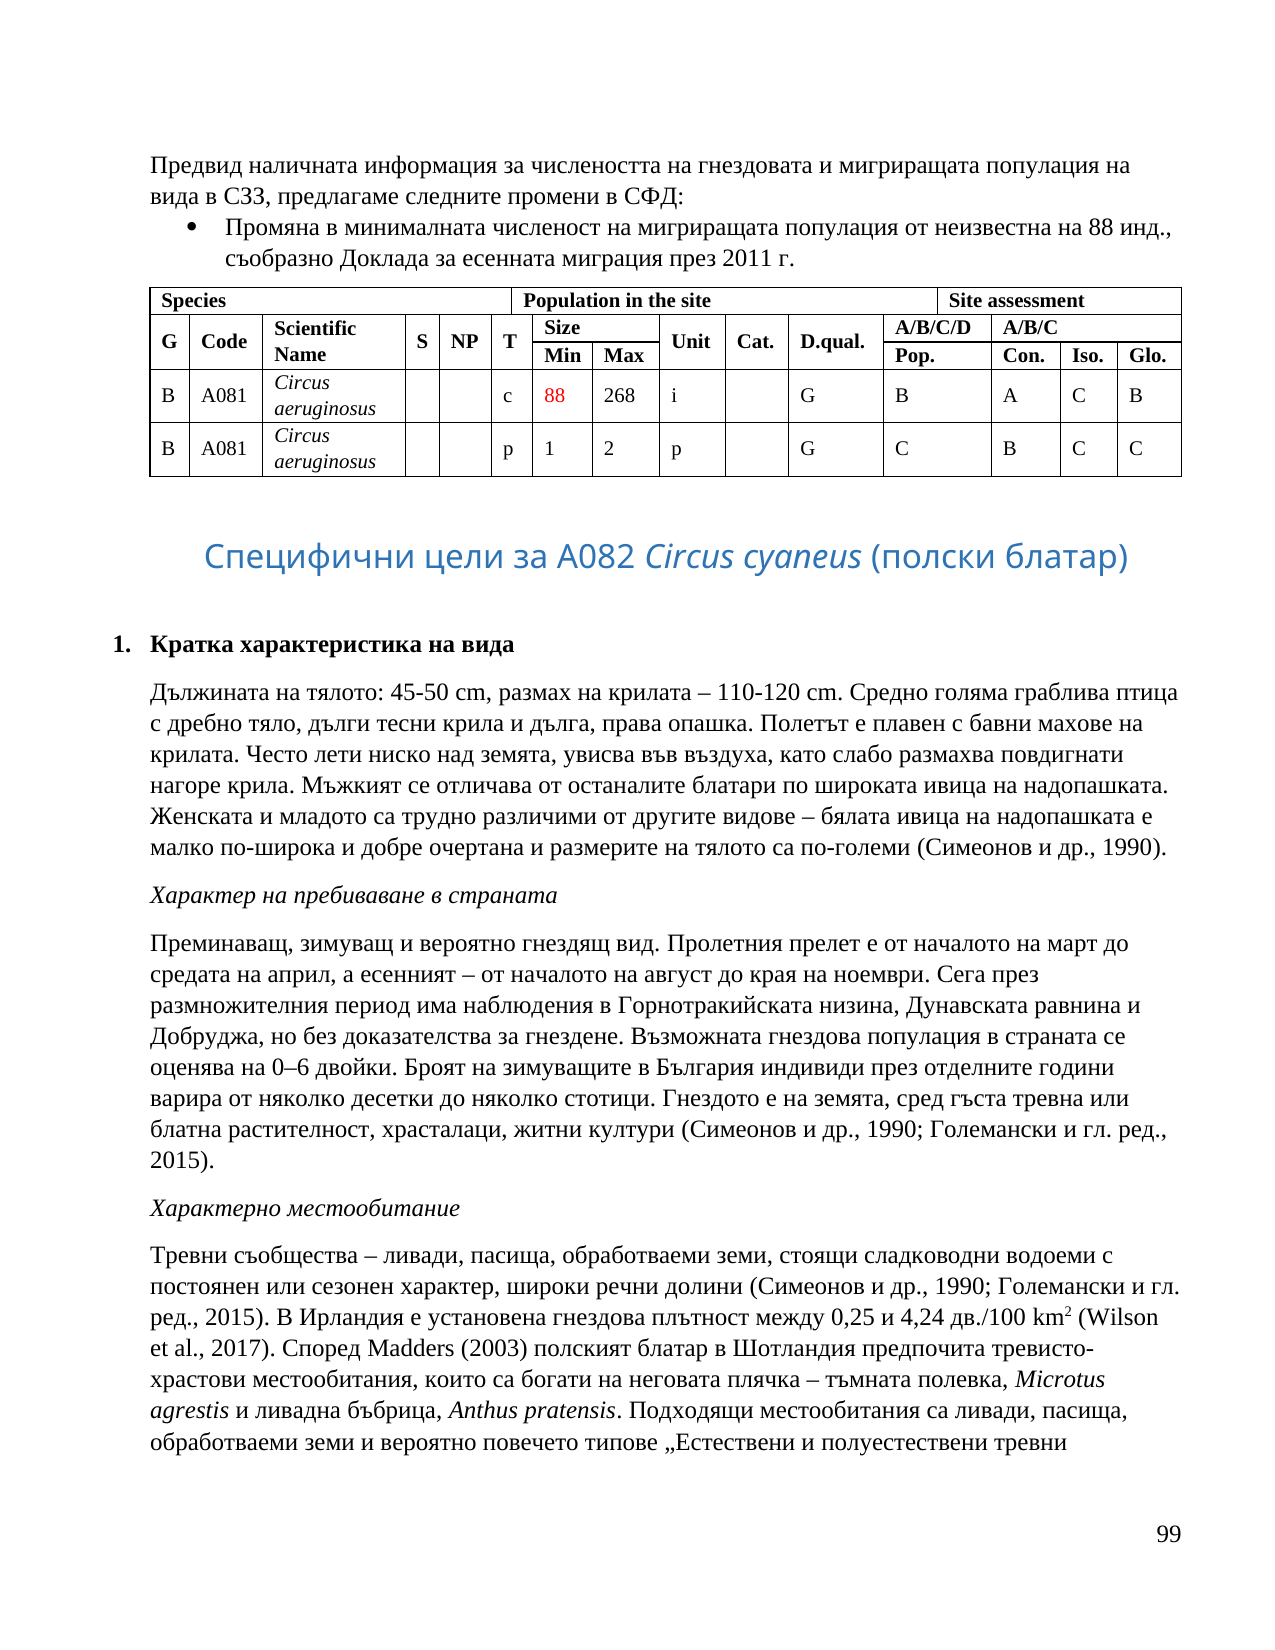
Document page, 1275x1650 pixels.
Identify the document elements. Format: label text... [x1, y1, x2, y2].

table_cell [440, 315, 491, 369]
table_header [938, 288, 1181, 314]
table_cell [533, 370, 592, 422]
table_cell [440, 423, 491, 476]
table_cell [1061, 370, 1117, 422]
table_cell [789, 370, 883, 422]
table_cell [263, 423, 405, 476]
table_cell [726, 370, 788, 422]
list Кратка характеристика на вида [112, 629, 1181, 658]
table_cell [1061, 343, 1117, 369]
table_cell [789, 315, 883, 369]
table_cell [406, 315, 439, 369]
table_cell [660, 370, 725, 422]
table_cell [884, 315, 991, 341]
subtitle Специфични цели за А082 Circus cyaneus (полски блатар) [150, 533, 1181, 578]
text Характерно местообитание [150, 1193, 1181, 1221]
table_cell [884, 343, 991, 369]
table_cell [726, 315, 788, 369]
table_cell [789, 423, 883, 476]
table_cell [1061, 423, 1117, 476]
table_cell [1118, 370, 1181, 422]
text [150, 1240, 1181, 1455]
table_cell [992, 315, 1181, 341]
list Промяна в минималната численост на мигриращата популация от неизвестна на 88 инд., съобразно Доклада за есенната миграция през 2011 г. [187, 212, 1181, 272]
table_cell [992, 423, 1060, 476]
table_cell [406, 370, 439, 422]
text Дължината на тялото: 45-50 cm, размах на крилата – 110-120 cm. Средно голяма граблива птица с дребно тяло, дълги тесни крила и дълга, права опашка. Полетът е плавен с бавни махове на крилата. Често лети ниско над земята, увисва във въздуха, като слабо размахва повдигнати нагоре крила. Мъжкият се отличава от останалите блатари по широката ивица на надопашката. Женската и младото са трудно различими от другите видове – бялата ивица на надопашката е малко по-широка и добре очертана и размерите на тялото са по-големи (Симеонов и др., 1990). [150, 677, 1181, 861]
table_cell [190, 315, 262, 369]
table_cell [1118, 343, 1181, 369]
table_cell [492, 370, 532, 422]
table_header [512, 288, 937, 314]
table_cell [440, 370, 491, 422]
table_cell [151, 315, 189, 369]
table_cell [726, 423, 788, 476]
text Характер на пребиваване в страната [150, 880, 1181, 909]
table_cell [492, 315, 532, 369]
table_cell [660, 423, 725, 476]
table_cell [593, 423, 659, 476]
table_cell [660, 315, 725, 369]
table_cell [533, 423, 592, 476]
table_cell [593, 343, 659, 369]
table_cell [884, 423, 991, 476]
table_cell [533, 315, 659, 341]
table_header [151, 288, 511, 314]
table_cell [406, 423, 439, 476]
list Предвид наличната информация за числеността на гнездовата и мигриращата популация на вида в СЗЗ, предлагаме следните промени в СФД: [150, 150, 1181, 210]
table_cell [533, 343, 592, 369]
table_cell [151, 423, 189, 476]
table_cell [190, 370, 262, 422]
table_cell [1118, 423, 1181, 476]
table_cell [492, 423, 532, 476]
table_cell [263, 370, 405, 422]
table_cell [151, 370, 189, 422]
text Преминаващ, зимуващ и вероятно гнездящ вид. Пролетния прелет е от началото на март до средата на април, а есенният – от началото на август до края на ноември. Сега през размножителния период има наблюдения в Горнотракийската низина, Дунавската равнина и Добруджа, но без доказателства за гнездене. Възможната гнездова популация в страната се оценява на 0–6 двойки. Броят на зимуващите в България индивиди през отделните години варира от няколко десетки до няколко стотици. Гнездото е на земята, сред гъста тревна или блатна растителност, храсталаци, житни култури (Симеонов и др., 1990; Големански и гл. ред., 2015). [150, 928, 1181, 1174]
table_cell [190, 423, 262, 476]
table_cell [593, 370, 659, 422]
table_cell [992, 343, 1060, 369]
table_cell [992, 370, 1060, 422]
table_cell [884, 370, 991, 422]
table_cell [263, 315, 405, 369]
